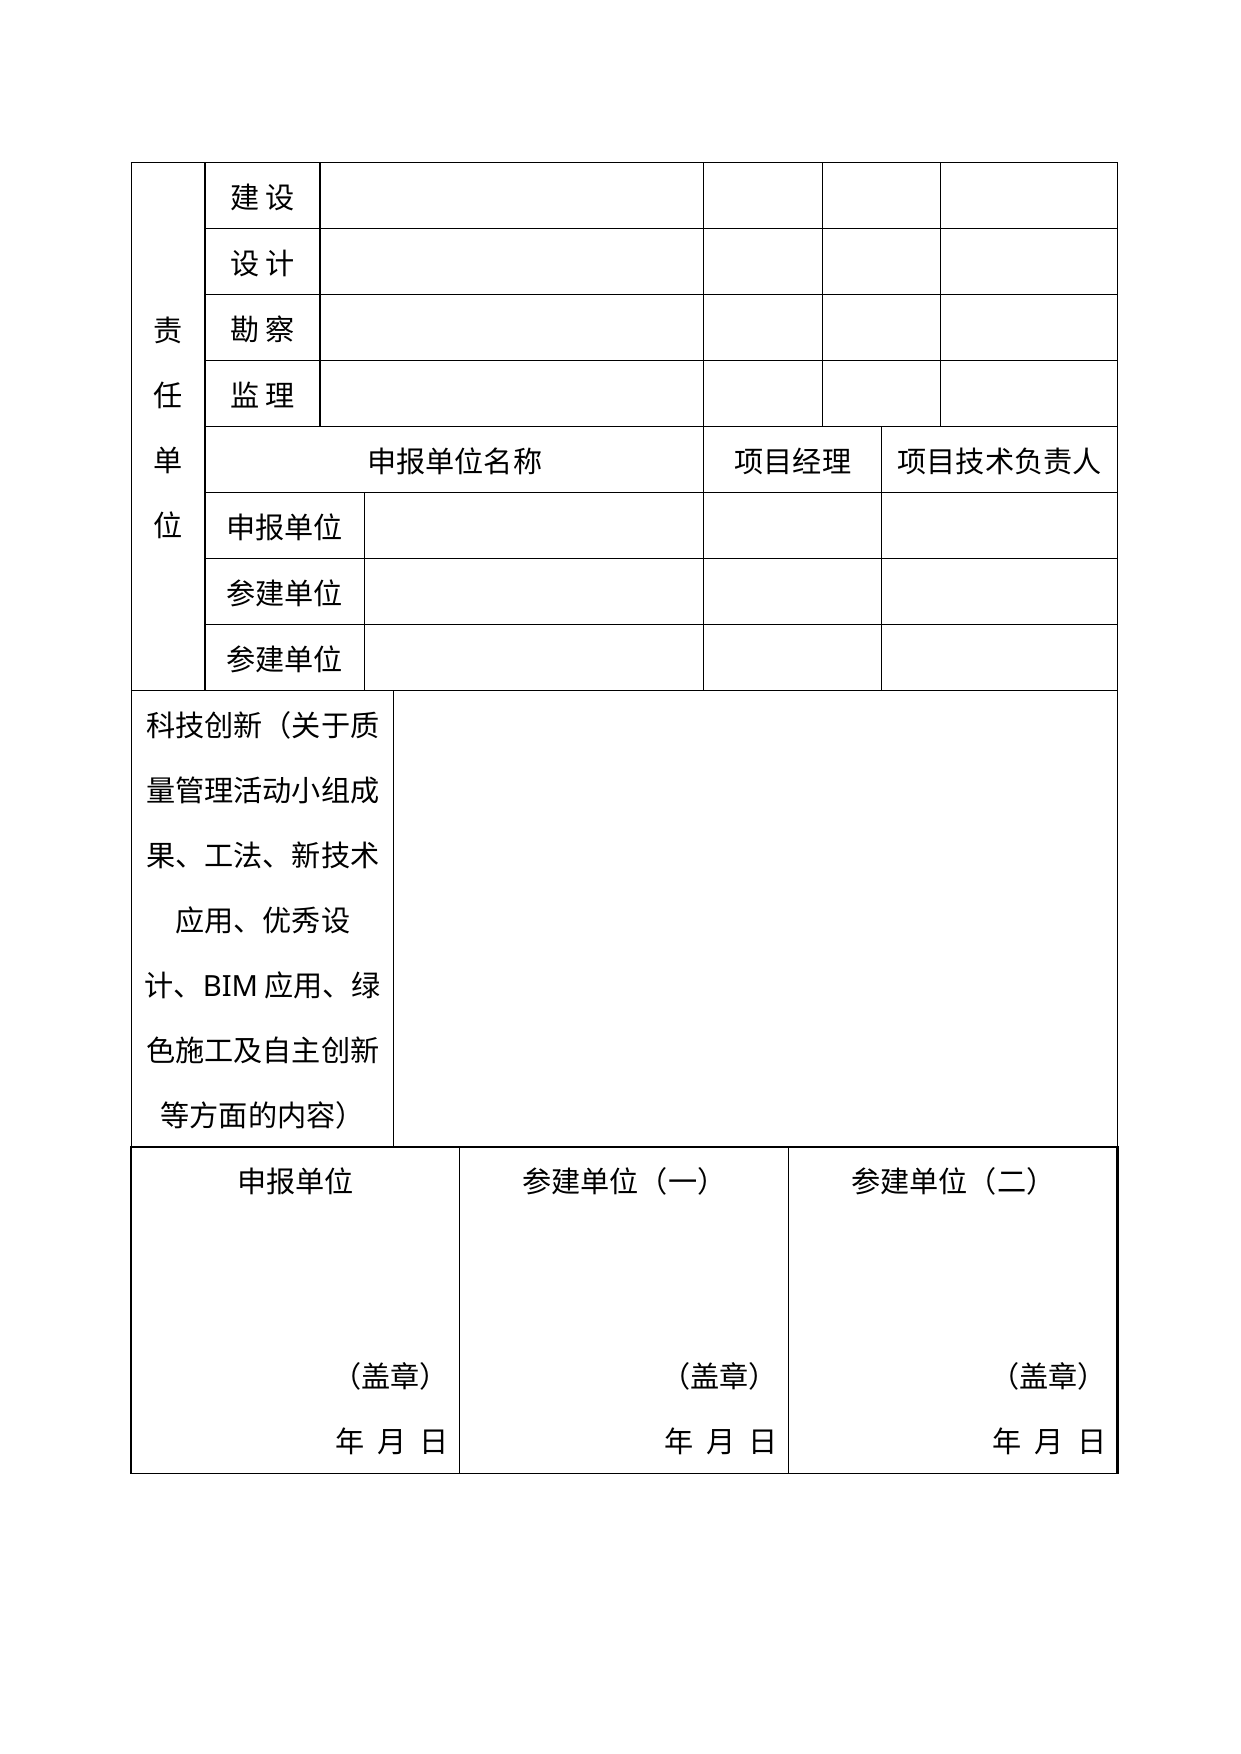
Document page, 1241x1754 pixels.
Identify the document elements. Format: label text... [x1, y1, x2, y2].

table_cell 项目技术负责人 [882, 427, 1117, 492]
table_cell [394, 691, 1117, 1146]
table_cell [823, 361, 940, 426]
table_cell [941, 229, 1117, 294]
table_cell [882, 559, 1117, 624]
table_cell 参建单位 [206, 559, 364, 624]
table_cell 质 量 责 任 单 位 [132, 163, 204, 690]
table_cell [823, 295, 940, 360]
table_cell [941, 163, 1117, 228]
table_cell 建 设 [206, 163, 319, 228]
table_cell [882, 625, 1117, 690]
table_cell [365, 559, 703, 624]
table_cell 申报单位名称 [206, 427, 703, 492]
table_cell 参建单位（二） （盖章） 年 月 日 [789, 1148, 1116, 1472]
table_cell 勘 察 [206, 295, 319, 360]
table_cell 科技创新（关于质量管理活动小组成果、工法、新技术应用、优秀设计、BIM应用、绿色施工及自主创新等方面的内容） [132, 691, 393, 1146]
table_cell [704, 163, 822, 228]
table_cell 参建单位 [206, 625, 364, 690]
table_cell 参建单位（一） （盖章） 年 月 日 [460, 1148, 788, 1472]
table_cell [321, 295, 703, 360]
table_cell [704, 229, 822, 294]
table_cell [823, 229, 940, 294]
table_cell [704, 625, 881, 690]
table_cell [365, 493, 703, 558]
table_cell [321, 163, 703, 228]
table_cell [704, 361, 822, 426]
table_cell [704, 493, 881, 558]
table_cell 申报单位 （盖章） 年 月 日 [132, 1148, 459, 1472]
table_cell 申报单位 [206, 493, 364, 558]
table_cell 设 计 [206, 229, 319, 294]
table_cell [704, 559, 881, 624]
table_cell [321, 361, 703, 426]
table_cell 监 理 [206, 361, 319, 426]
table_cell 项目经理 [704, 427, 881, 492]
table_cell [941, 361, 1117, 426]
table_cell [321, 229, 703, 294]
table_cell [941, 295, 1117, 360]
table_cell [823, 163, 940, 228]
table_cell [882, 493, 1117, 558]
table_cell [365, 625, 703, 690]
table_cell [704, 295, 822, 360]
